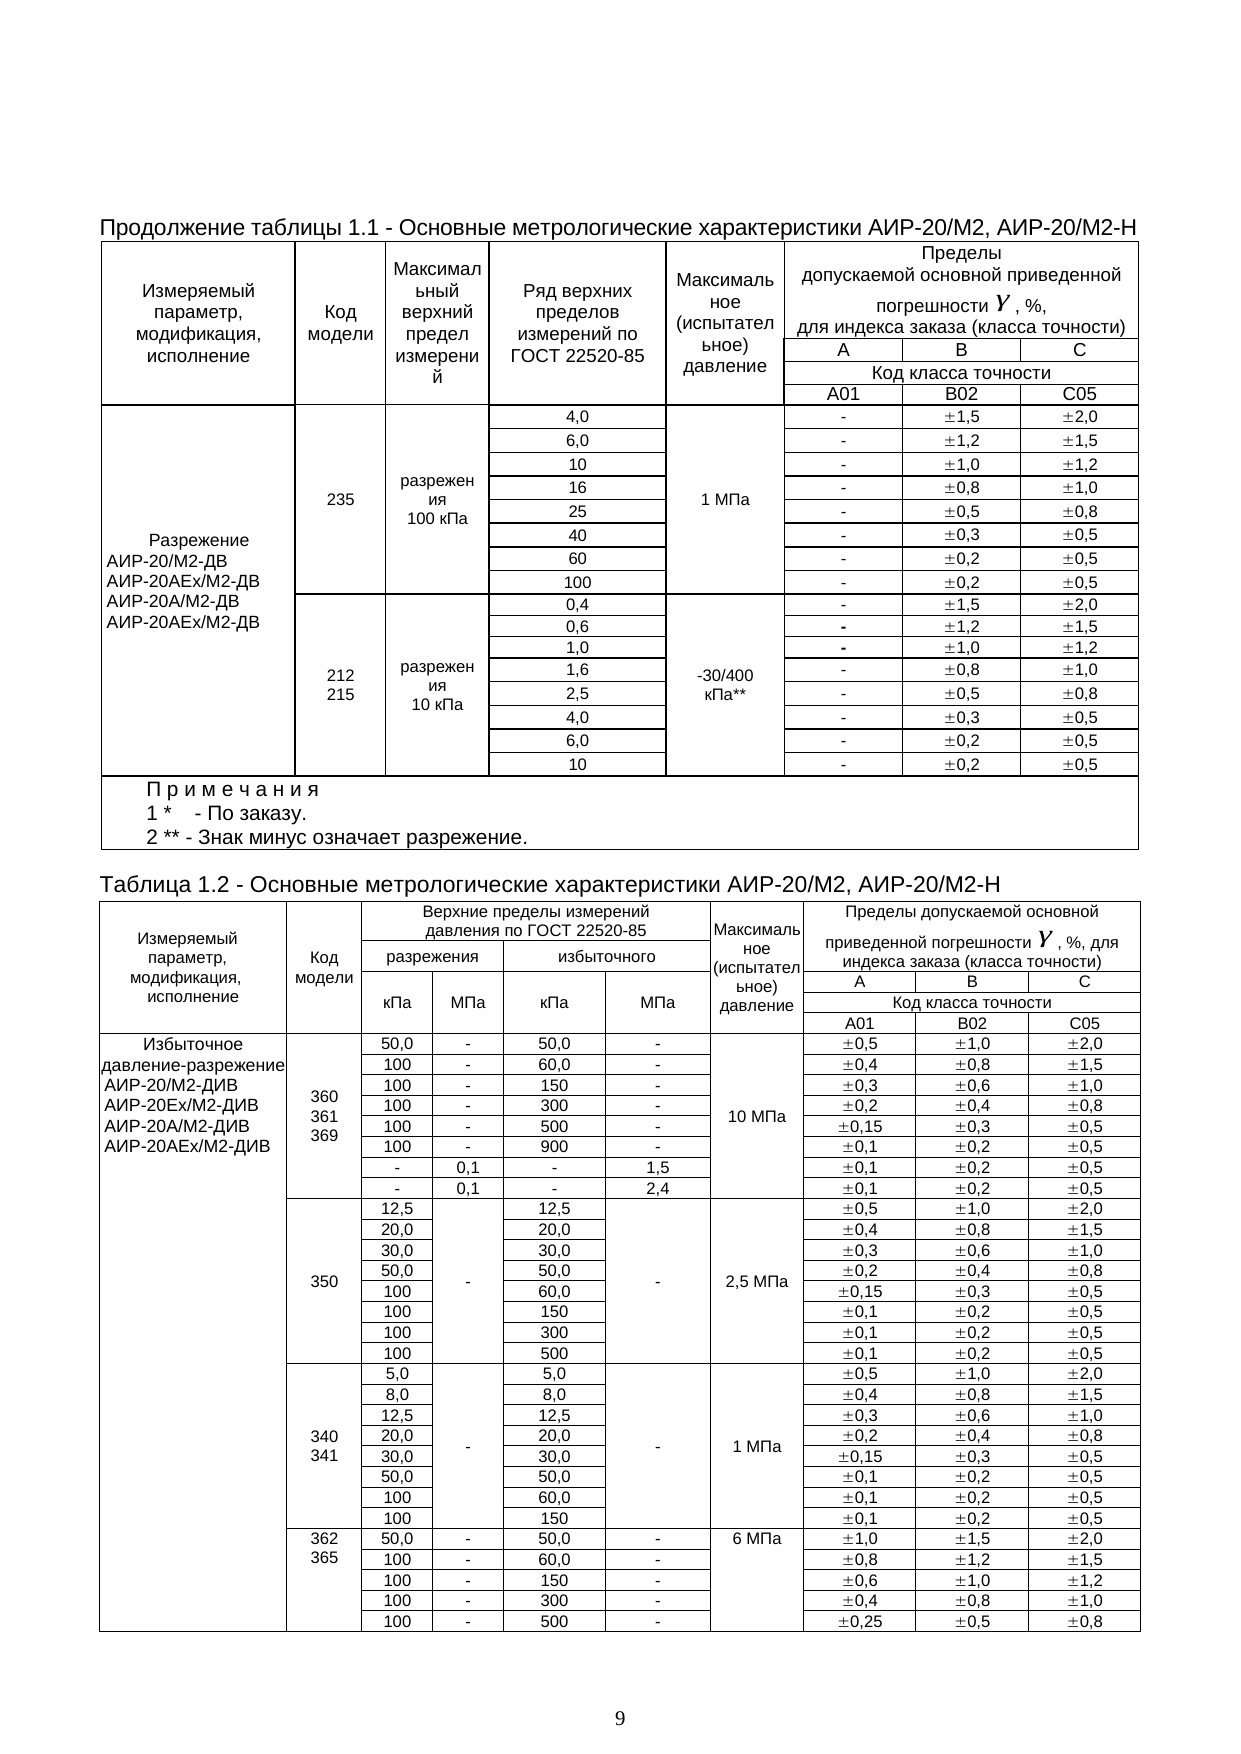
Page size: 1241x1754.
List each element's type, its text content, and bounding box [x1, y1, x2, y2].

table_cell 60,0 [504, 1488, 605, 1507]
table_cell 16 [490, 477, 665, 499]
table_cell 150 [504, 1570, 605, 1590]
table_cell 100 [362, 1302, 432, 1322]
table_header Верхние пределы измерений давления по ГОСТ 22520-85 [362, 902, 710, 940]
table_cell 10 [490, 453, 665, 475]
table_cell 0,6 [490, 616, 665, 636]
table_cell 50,0 [362, 1529, 432, 1548]
table_cell С05 [1029, 1013, 1140, 1033]
table_cell - [362, 1178, 432, 1198]
table_cell Код класса точности [804, 993, 1140, 1012]
table_cell 2,0 [1029, 1199, 1140, 1218]
table_cell разрежения 10 кПа [386, 595, 488, 775]
table_cell 0,2 [804, 1426, 915, 1445]
table_cell 2,0 [1029, 1034, 1140, 1053]
table_cell 1,2 [1021, 453, 1138, 475]
table_cell 5,0 [362, 1364, 432, 1383]
table_cell - [433, 1570, 503, 1590]
table_cell 10 МПа [711, 1034, 803, 1198]
table_cell 0,4 [916, 1096, 1028, 1115]
table_cell 0,1 [804, 1508, 915, 1528]
table_cell - [433, 1075, 503, 1095]
table_cell 0,15 [804, 1116, 915, 1136]
table_cell 0,15 [804, 1446, 915, 1466]
table_header Максимальное (испытательное) давление [667, 242, 784, 404]
table_cell 1,5 [916, 1529, 1028, 1548]
table_cell 0,5 [1029, 1508, 1140, 1528]
table_cell 2,0 [1021, 406, 1138, 428]
table_cell 10 [490, 753, 665, 775]
table_cell 0,5 [1021, 524, 1138, 546]
table_cell 0,2 [903, 730, 1020, 752]
table_cell 0,6 [916, 1075, 1028, 1095]
table_cell 0,1 [804, 1323, 915, 1342]
table_cell 0,25 [804, 1611, 915, 1631]
table_cell 6,0 [490, 429, 665, 451]
table_cell - [433, 1055, 503, 1074]
table_cell 0,5 [1021, 571, 1138, 593]
table_cell 0,5 [1029, 1446, 1140, 1466]
table_cell 0,2 [916, 1467, 1028, 1487]
table_cell 300 [504, 1096, 605, 1115]
table_cell - [785, 659, 902, 681]
table_cell 0,8 [1029, 1426, 1140, 1445]
table_cell 20,0 [362, 1426, 432, 1445]
table_cell 2,5 МПа [711, 1199, 803, 1363]
table_cell 0,1 [804, 1467, 915, 1487]
table_cell 0,1 [804, 1178, 915, 1198]
table_cell 1,0 [916, 1364, 1028, 1383]
table_cell 1,5 [1029, 1550, 1140, 1569]
table_cell - [606, 1055, 710, 1074]
table_cell 0,8 [1021, 682, 1138, 704]
table_cell - [433, 1137, 503, 1157]
table_cell 50,0 [504, 1261, 605, 1280]
table_cell 0,4 [804, 1220, 915, 1239]
table_cell 500 [504, 1343, 605, 1363]
table_cell 0,5 [1021, 548, 1138, 569]
table_cell 150 [504, 1302, 605, 1322]
table_cell А01 [804, 1013, 915, 1033]
table_cell 0,5 [1029, 1137, 1140, 1157]
table_cell - [504, 1178, 605, 1198]
table_cell 1,5 [1021, 616, 1138, 636]
table_cell 1,0 [1029, 1075, 1140, 1095]
table_cell 0,8 [903, 659, 1020, 681]
table_cell - [606, 1550, 710, 1569]
table_cell 6 МПа [711, 1529, 803, 1631]
table_cell 4,0 [490, 706, 665, 728]
table_cell 0,2 [804, 1096, 915, 1115]
table_cell 235 [296, 405, 385, 593]
table_cell 12,5 [504, 1199, 605, 1218]
table_cell 100 [362, 1591, 432, 1610]
table_cell 60,0 [504, 1281, 605, 1301]
table_cell 0,1 [804, 1158, 915, 1177]
table_cell 0,2 [916, 1137, 1028, 1157]
table_cell 0,1 [804, 1343, 915, 1363]
table_cell 0,1 [804, 1302, 915, 1322]
table_cell 50,0 [504, 1467, 605, 1487]
text Продолжение таблицы 1.1 - Основные метрологические характеристики АИР-20/М2, АИР-20/М2-Н [99, 214, 1149, 241]
table_cell 500 [504, 1611, 605, 1631]
table_cell 0,4 [804, 1055, 915, 1074]
table_cell 0,3 [916, 1446, 1028, 1466]
table_cell 0,8 [916, 1591, 1028, 1610]
table_cell 0,15 [804, 1281, 915, 1301]
table_cell 0,5 [1029, 1467, 1140, 1487]
table_cell - [433, 1364, 503, 1528]
table_header Пределы допускаемой основной приведенной погрешности , %, для индекса заказа (класса точности) [804, 902, 1140, 971]
table_cell - [606, 1529, 710, 1548]
table_cell 60,0 [504, 1055, 605, 1074]
table_cell 1 МПа [711, 1364, 803, 1528]
table_cell 0,3 [916, 1281, 1028, 1301]
table_cell - [606, 1591, 710, 1610]
table_cell 0,2 [916, 1508, 1028, 1528]
table_cell 300 [504, 1323, 605, 1342]
table_cell 1,0 [1021, 659, 1138, 681]
table_cell В [903, 339, 1020, 361]
table_cell 340 341 [287, 1364, 361, 1528]
table_cell 1,0 [916, 1199, 1028, 1218]
table_cell - [433, 1529, 503, 1548]
table_cell 0,1 [804, 1137, 915, 1157]
table_cell 1,0 [490, 637, 665, 657]
text Таблица 1.2 - Основные метрологические характеристики АИР-20/М2, АИР-20/М2-Н [99, 874, 1122, 897]
table_cell 1,5 [903, 406, 1020, 428]
table_cell 0,6 [916, 1405, 1028, 1425]
table_cell 100 [362, 1281, 432, 1301]
table_cell 0,8 [903, 477, 1020, 499]
table_cell кПа [362, 972, 432, 1033]
table_cell 500 [504, 1116, 605, 1136]
table_cell - [433, 1550, 503, 1569]
table_cell 1 МПа [667, 406, 784, 593]
table_cell - [606, 1570, 710, 1590]
table_cell 0,2 [916, 1178, 1028, 1198]
table_cell 60 [490, 548, 665, 569]
table_cell 362 365 [287, 1529, 361, 1631]
table_cell - [785, 548, 902, 569]
table_cell 0,8 [804, 1550, 915, 1569]
table_cell - [606, 1611, 710, 1631]
table_cell 0,5 [1029, 1323, 1140, 1342]
table_cell - [606, 1075, 710, 1095]
table_cell 4,0 [490, 406, 665, 428]
table_cell С [1021, 339, 1138, 361]
table_cell 100 [362, 1137, 432, 1157]
table_cell 40 [490, 524, 665, 546]
table_cell 1,5 [1029, 1385, 1140, 1404]
table_cell 1,2 [1021, 637, 1138, 657]
table_cell Разрежение АИР-20/М2-ДВ АИР-20АЕх/М2-ДВ АИР-20А/М2-ДВ АИР-20АЕх/М2-ДВ [102, 406, 294, 775]
table_cell разрежения 100 кПа [386, 405, 488, 593]
table_cell 5,0 [504, 1364, 605, 1383]
table_cell - [433, 1199, 503, 1363]
table_cell 360 361 369 [287, 1034, 361, 1198]
table_cell 0,1 [433, 1158, 503, 1177]
table_cell 0,5 [1021, 706, 1138, 728]
table_cell 100 [362, 1570, 432, 1590]
table_cell 300 [504, 1591, 605, 1610]
table_cell 0,3 [903, 524, 1020, 546]
table_cell - [785, 406, 902, 428]
table_cell - [785, 429, 902, 451]
table_cell 0,2 [903, 753, 1020, 775]
table_cell 0,5 [1029, 1158, 1140, 1177]
table_cell 0,2 [916, 1302, 1028, 1322]
table_cell 50,0 [362, 1034, 432, 1053]
table_cell 0,6 [804, 1570, 915, 1590]
table_cell С [1029, 972, 1140, 992]
table_cell - [785, 500, 902, 522]
table_cell кПа [504, 972, 605, 1033]
table_cell 0,5 [1029, 1488, 1140, 1507]
table_cell А [804, 972, 915, 992]
table_cell Код класса точности [785, 362, 1138, 384]
table_header Ряд верхних пределов измерений по ГОСТ 22520-85 [490, 242, 665, 404]
table_cell - [785, 682, 902, 704]
table_cell П р и м е ч а н и я 1 * - По заказу. 2 ** - Знак минус означает разрежение. [102, 777, 1138, 849]
table_cell 12,5 [362, 1199, 432, 1218]
table_cell 1,2 [903, 616, 1020, 636]
table_cell А [785, 339, 902, 361]
table_cell 50,0 [504, 1034, 605, 1053]
table_cell 1,5 [1021, 429, 1138, 451]
table_cell 1,0 [1021, 477, 1138, 499]
table_cell -30/400 кПа** [667, 595, 784, 775]
table_cell 100 [362, 1550, 432, 1569]
table_header Код модели [296, 242, 385, 404]
table_cell 100 [362, 1096, 432, 1115]
table_cell - [606, 1137, 710, 1157]
table_cell 0,4 [916, 1261, 1028, 1280]
table_cell 1,2 [916, 1550, 1028, 1569]
table_cell 2,0 [1029, 1529, 1140, 1548]
table_cell 2,4 [606, 1178, 710, 1198]
table_cell 0,2 [916, 1343, 1028, 1363]
table_cell - [785, 616, 902, 636]
table_cell МПа [606, 972, 710, 1033]
table_cell 2,0 [1021, 595, 1138, 615]
table_cell 100 [362, 1075, 432, 1095]
table_cell 0,4 [804, 1385, 915, 1404]
table_cell избыточного [504, 941, 710, 971]
table_cell 0,5 [804, 1199, 915, 1218]
table_cell 30,0 [504, 1446, 605, 1466]
table_cell - [785, 477, 902, 499]
table_cell - [785, 524, 902, 546]
table_cell 100 [490, 571, 665, 593]
table_header Измеряемый параметр, модификация, исполнение [100, 902, 286, 1033]
table_cell 0,1 [804, 1488, 915, 1507]
table_cell А01 [785, 385, 902, 404]
table_cell 0,5 [1029, 1116, 1140, 1136]
table_cell 100 [362, 1343, 432, 1363]
table_cell - [785, 453, 902, 475]
table_cell 12,5 [362, 1405, 432, 1425]
table_cell 50,0 [362, 1467, 432, 1487]
table_cell 20,0 [504, 1220, 605, 1239]
table_cell 100 [362, 1116, 432, 1136]
table_cell 150 [504, 1508, 605, 1528]
table_cell 12,5 [504, 1405, 605, 1425]
table_cell 0,3 [804, 1240, 915, 1260]
table_cell - [606, 1096, 710, 1115]
table_header Максимальное (испытательное) давление [711, 902, 803, 1033]
table_cell 0,8 [1021, 500, 1138, 522]
table_cell 0,2 [903, 548, 1020, 569]
table_cell МПа [433, 972, 503, 1033]
table_cell - [606, 1364, 710, 1528]
table_cell 2,5 [490, 682, 665, 704]
table_cell 0,3 [916, 1116, 1028, 1136]
table_cell 8,0 [504, 1385, 605, 1404]
table_cell 25 [490, 500, 665, 522]
table_cell 0,8 [1029, 1611, 1140, 1631]
table_cell разрежения [362, 941, 503, 971]
table_cell 0,4 [916, 1426, 1028, 1445]
table_cell 0,5 [1021, 730, 1138, 752]
table_cell 0,5 [916, 1611, 1028, 1631]
table_cell 60,0 [504, 1550, 605, 1569]
table_cell - [504, 1158, 605, 1177]
table_cell 100 [362, 1055, 432, 1074]
table_cell 6,0 [490, 730, 665, 752]
table_cell - [606, 1034, 710, 1053]
table_cell - [433, 1034, 503, 1053]
table_cell 900 [504, 1137, 605, 1157]
table_cell 0,4 [490, 595, 665, 615]
table_cell 100 [362, 1611, 432, 1631]
table_cell - [606, 1199, 710, 1363]
table_cell - [785, 637, 902, 657]
table_cell 30,0 [362, 1240, 432, 1260]
table_cell - [785, 753, 902, 775]
table_cell 1,6 [490, 659, 665, 681]
table_cell - [433, 1116, 503, 1136]
table_cell 20,0 [504, 1426, 605, 1445]
table_cell 0,5 [903, 682, 1020, 704]
table_cell 0,3 [903, 706, 1020, 728]
table_cell 1,0 [903, 453, 1020, 475]
table_cell 0,2 [916, 1158, 1028, 1177]
table_header Измеряемый параметр, модификация, исполнение [102, 242, 294, 404]
table_cell - [362, 1158, 432, 1177]
table_cell 1,0 [916, 1570, 1028, 1590]
table_cell 0,5 [1029, 1281, 1140, 1301]
table_cell 0,8 [1029, 1096, 1140, 1115]
table_cell 150 [504, 1075, 605, 1095]
table_header Максимальный верхний предел измерений [386, 242, 488, 404]
table_cell 1,5 [1029, 1055, 1140, 1074]
table_header Пределы допускаемой основной приведенной погрешности , %, для индекса заказа (класса точности) [785, 242, 1138, 337]
table_cell 0,2 [804, 1261, 915, 1280]
table_cell В02 [916, 1013, 1028, 1033]
table_header Код модели [287, 902, 361, 1033]
table_cell 1,0 [1029, 1240, 1140, 1260]
table_cell 350 [287, 1199, 361, 1363]
table_cell 1,0 [903, 637, 1020, 657]
table_cell - [785, 571, 902, 593]
table_cell 1,2 [1029, 1570, 1140, 1590]
table_cell 0,5 [1021, 753, 1138, 775]
table_cell 1,0 [916, 1034, 1028, 1053]
table_cell 100 [362, 1488, 432, 1507]
table_cell 0,6 [916, 1240, 1028, 1260]
table_cell 0,5 [1029, 1302, 1140, 1322]
table_cell 8,0 [362, 1385, 432, 1404]
table_cell - [785, 595, 902, 615]
table_cell 0,8 [1029, 1261, 1140, 1280]
table_cell 0,3 [804, 1405, 915, 1425]
table_cell 0,5 [1029, 1343, 1140, 1363]
table_cell В [916, 972, 1028, 992]
table_cell 1,5 [1029, 1220, 1140, 1239]
table_cell 1,2 [903, 429, 1020, 451]
table_cell - [785, 706, 902, 728]
table_cell 1,0 [804, 1529, 915, 1548]
table_cell 30,0 [504, 1240, 605, 1260]
table_cell 20,0 [362, 1220, 432, 1239]
table_cell 0,5 [804, 1034, 915, 1053]
table_cell 30,0 [362, 1446, 432, 1466]
table_cell - [433, 1096, 503, 1115]
table_cell 0,4 [804, 1591, 915, 1610]
table_cell С05 [1021, 385, 1138, 404]
table_cell 0,5 [1029, 1178, 1140, 1198]
table_cell 1,5 [606, 1158, 710, 1177]
table_cell 0,3 [804, 1075, 915, 1095]
table_cell 1,0 [1029, 1405, 1140, 1425]
table_cell 212 215 [296, 595, 385, 775]
table_cell Избыточное давление-разрежение АИР-20/М2-ДИВ АИР-20Ех/М2-ДИВ АИР-20А/М2-ДИВ АИР-20АЕх/М2-ДИВ [100, 1034, 286, 1631]
table_cell 1,0 [1029, 1591, 1140, 1610]
table_cell В02 [903, 385, 1020, 404]
table_cell 2,0 [1029, 1364, 1140, 1383]
table_cell 0,2 [916, 1323, 1028, 1342]
table_cell 100 [362, 1323, 432, 1342]
table_cell - [785, 730, 902, 752]
table_cell 1,5 [903, 595, 1020, 615]
table_cell 0,2 [903, 571, 1020, 593]
table_cell 0,1 [433, 1178, 503, 1198]
table_cell 0,8 [916, 1385, 1028, 1404]
table_cell 100 [362, 1508, 432, 1528]
table_cell 50,0 [362, 1261, 432, 1280]
table_cell - [433, 1591, 503, 1610]
table_cell 50,0 [504, 1529, 605, 1548]
table_cell 0,5 [903, 500, 1020, 522]
table_cell - [433, 1611, 503, 1631]
table_cell 0,5 [804, 1364, 915, 1383]
table_cell 0,2 [916, 1488, 1028, 1507]
table_cell 0,8 [916, 1055, 1028, 1074]
table_cell - [606, 1116, 710, 1136]
table_cell 0,8 [916, 1220, 1028, 1239]
